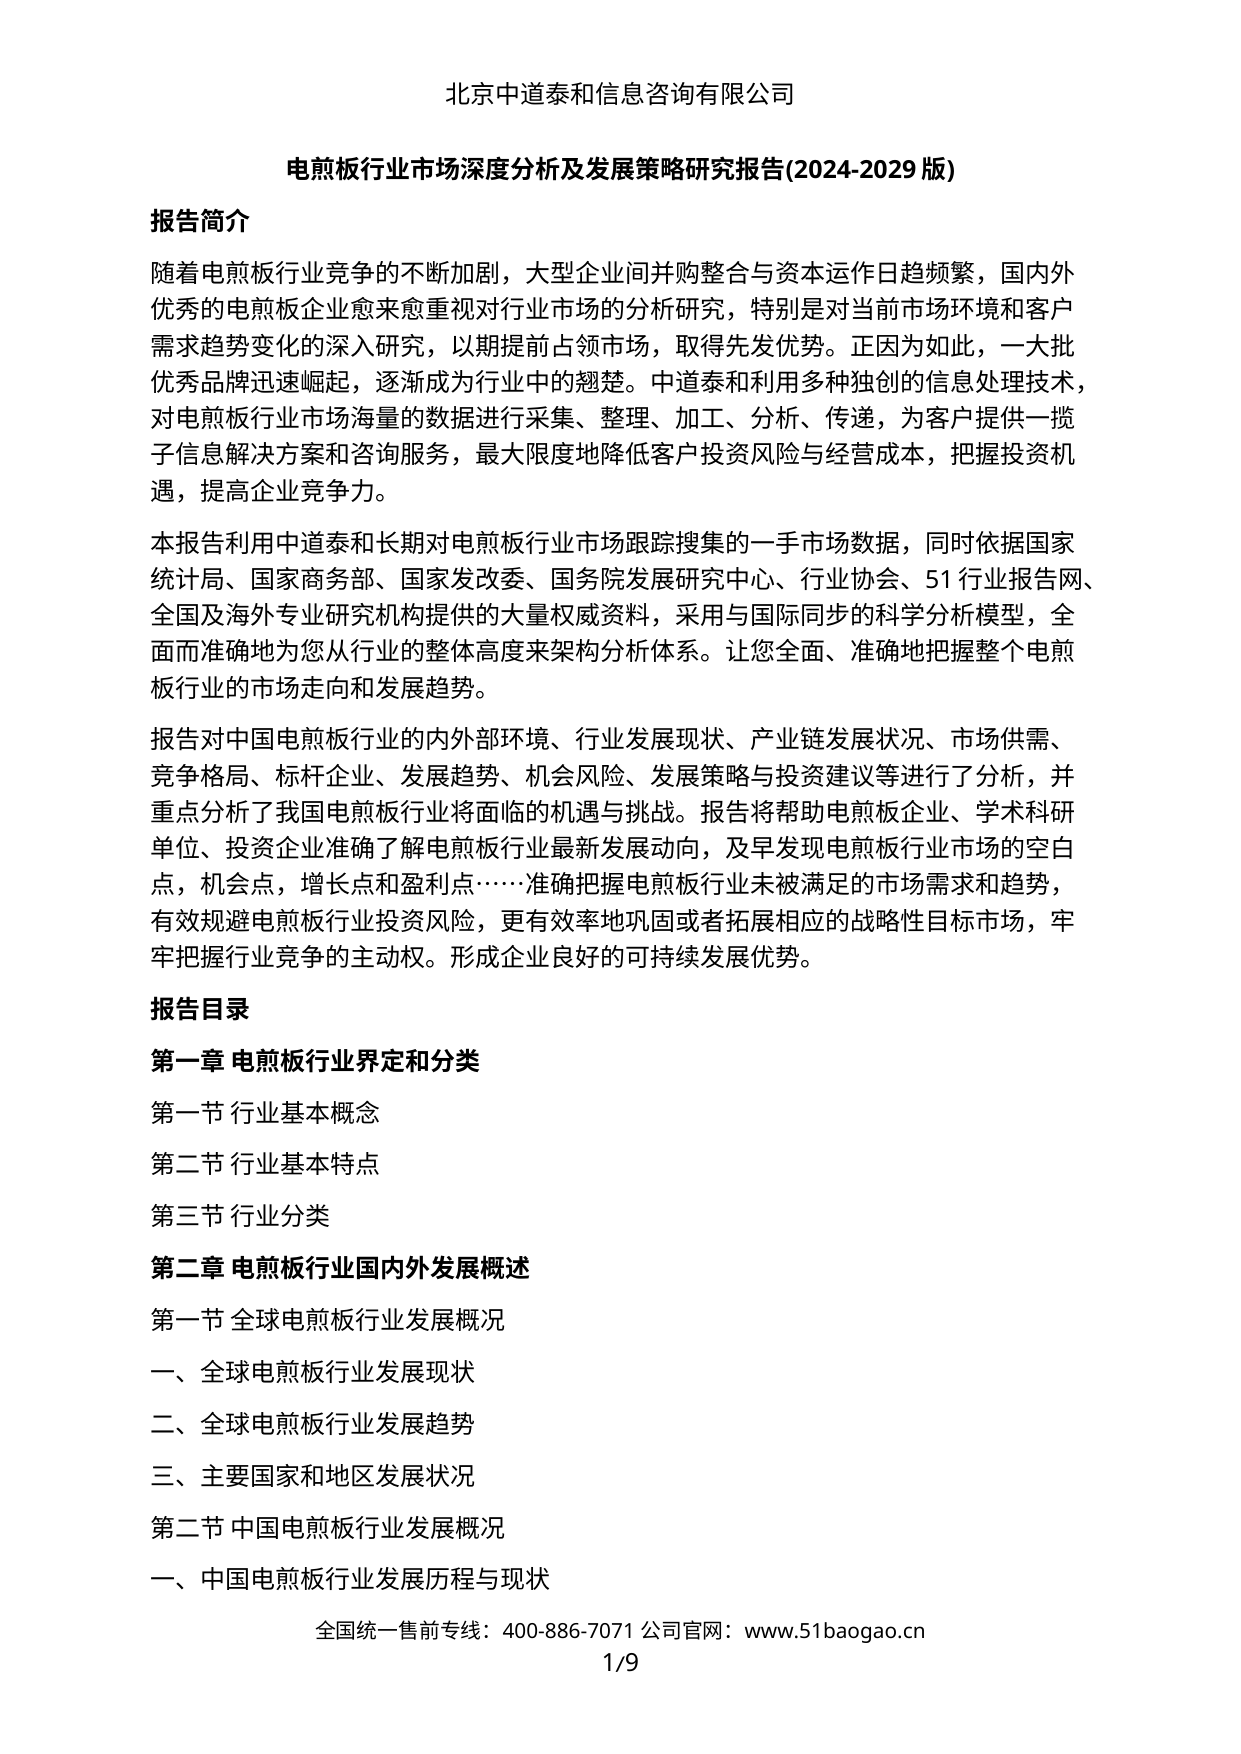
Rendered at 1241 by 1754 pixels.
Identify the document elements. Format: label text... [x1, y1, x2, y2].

text 报告对中国电煎板行业的内外部环境、行业发展现状、产业链发展状况、市场供需、竞争格局、标杆企业、发展趋势、机会风险、发展策略与投资建议等进行了分析，并重点分析了我国电煎板行业将面临的机遇与挑战。报告将帮助电煎板企业、学术科研单位、投资企业准确了解电煎板行业最新发展动向，及早发现电煎板行业市场的空白点，机会点，增长点和盈利点……准确把握电煎板行业未被满足的市场需求和趋势，有效规避电煎板行业投资风险，更有效率地巩固或者拓展相应的战略性目标市场，牢牢把握行业竞争的主动权。形成企业良好的可持续发展优势。 [150, 720, 1090, 974]
text 第二章 电煎板行业国内外发展概述 [150, 1249, 1090, 1285]
text 电煎板行业市场深度分析及发展策略研究报告(2024-2029版) [150, 150, 1090, 186]
text 报告目录 [150, 989, 1090, 1026]
text 第三节 行业分类 [150, 1197, 1090, 1233]
text 三、主要国家和地区发展状况 [150, 1456, 1090, 1492]
text 一、中国电煎板行业发展历程与现状 [150, 1560, 1090, 1596]
text 一、全球电煎板行业发展现状 [150, 1352, 1090, 1389]
text 第一节 行业基本概念 [150, 1093, 1090, 1129]
text 本报告利用中道泰和长期对电煎板行业市场跟踪搜集的一手市场数据，同时依据国家统计局、国家商务部、国家发改委、国务院发展研究中心、行业协会、51行业报告网、全国及海外专业研究机构提供的大量权威资料，采用与国际同步的科学分析模型，全面而准确地为您从行业的整体高度来架构分析体系。让您全面、准确地把握整个电煎板行业的市场走向和发展趋势。 [150, 523, 1090, 704]
text 二、全球电煎板行业发展趋势 [150, 1404, 1090, 1441]
text 报告简介 [150, 202, 1090, 238]
text 第一章 电煎板行业界定和分类 [150, 1041, 1090, 1077]
text 随着电煎板行业竞争的不断加剧，大型企业间并购整合与资本运作日趋频繁，国内外优秀的电煎板企业愈来愈重视对行业市场的分析研究，特别是对当前市场环境和客户需求趋势变化的深入研究，以期提前占领市场，取得先发优势。正因为如此，一大批优秀品牌迅速崛起，逐渐成为行业中的翘楚。中道泰和利用多种独创的信息处理技术，对电煎板行业市场海量的数据进行采集、整理、加工、分析、传递，为客户提供一揽子信息解决方案和咨询服务，最大限度地降低客户投资风险与经营成本，把握投资机遇，提高企业竞争力。 [150, 254, 1090, 507]
text 第一节 全球电煎板行业发展概况 [150, 1301, 1090, 1337]
text 第二节 中国电煎板行业发展概况 [150, 1508, 1090, 1544]
text 第二节 行业基本特点 [150, 1145, 1090, 1181]
